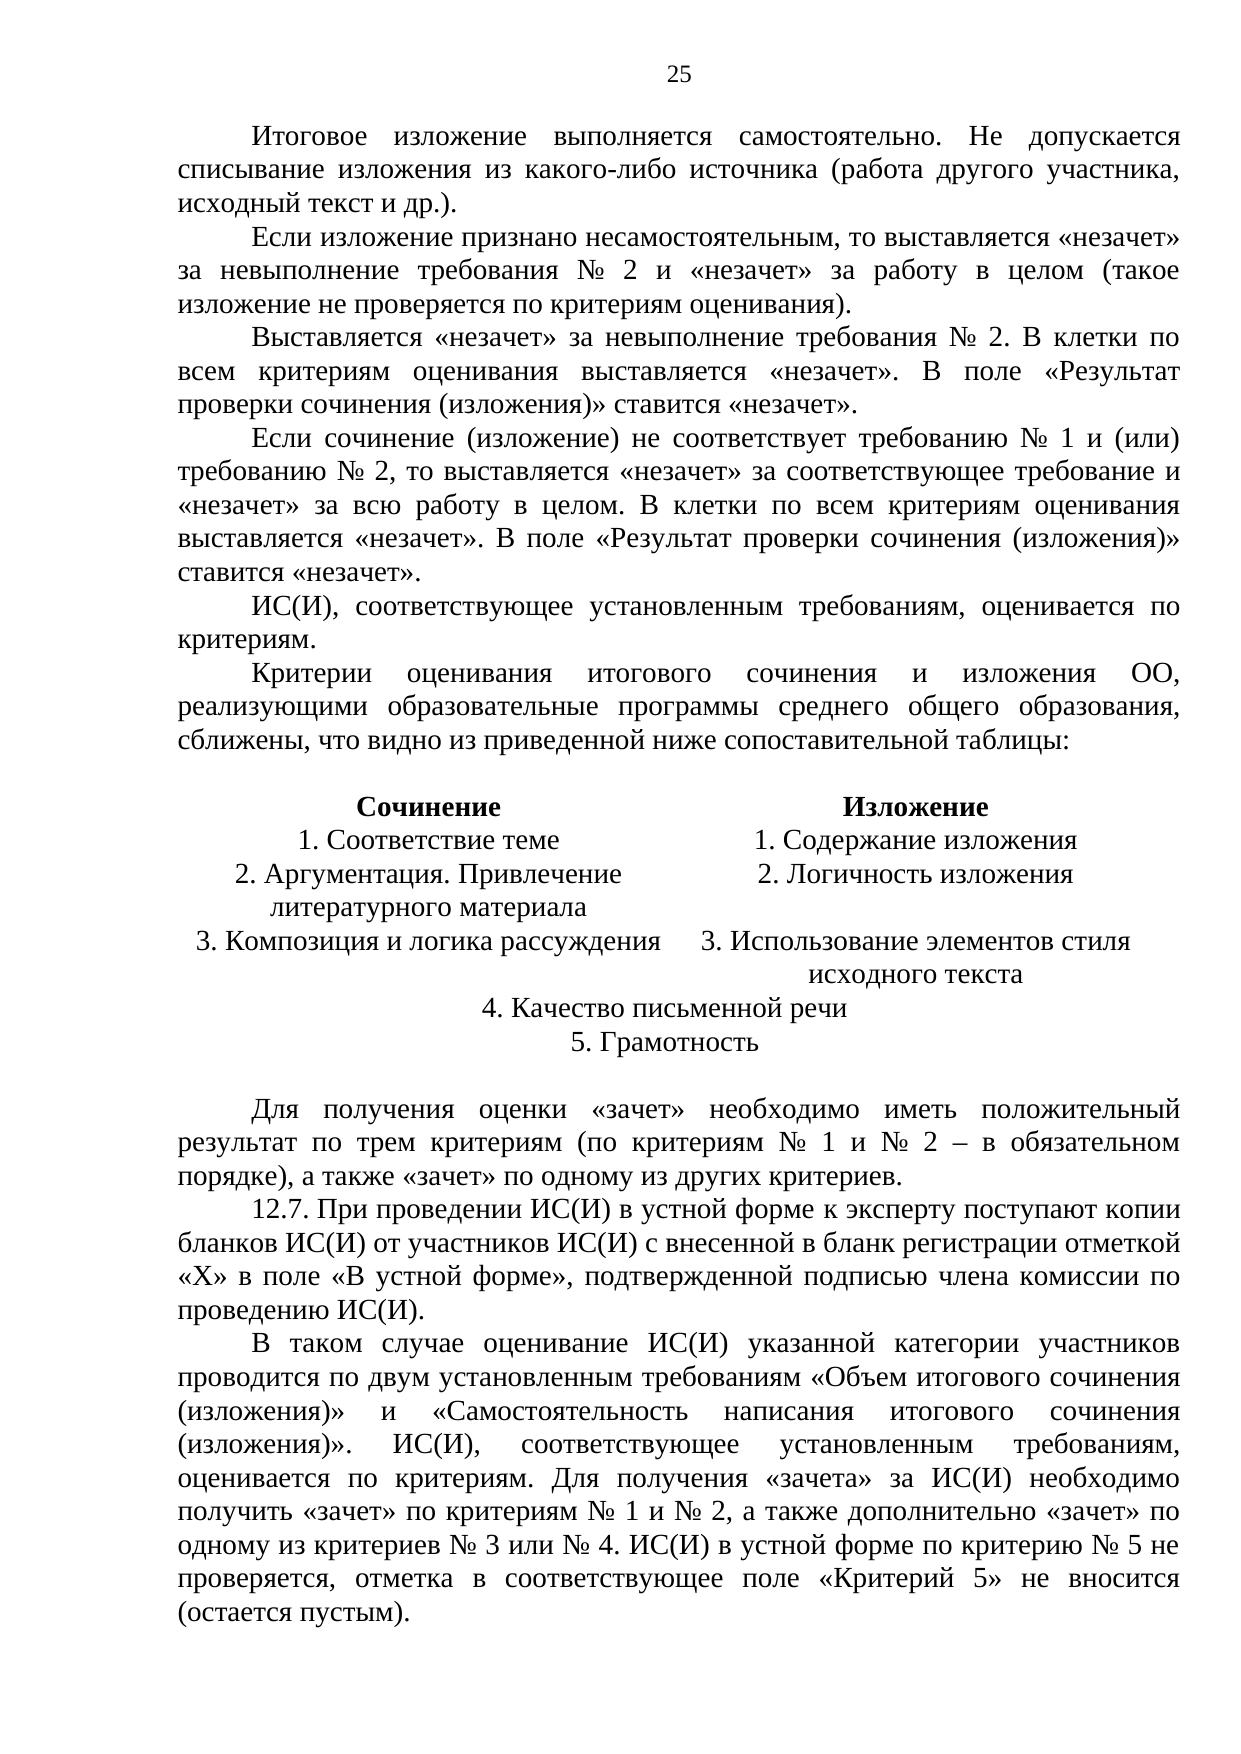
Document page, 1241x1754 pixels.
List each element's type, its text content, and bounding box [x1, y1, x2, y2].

table_cell 1. Соответствие теме [177, 823, 679, 856]
text Итоговое изложение выполняется самостоятельно. Не допускается списывание изложения из какого-либо источника (работа другого участника, исходный текст и др.). [177, 118, 1181, 219]
text В таком случае оценивание ИС(И) указанной категории участников проводится по двум установленным требованиям «Объем итогового сочинения (изложения)» и «Самостоятельность написания итогового сочинения (изложения)». ИС(И), соответствующее установленным требованиям, оценивается по критериям. Для получения «зачета» за ИС(И) необходимо получить «зачет» по критериям № 1 и № 2, а также дополнительно «зачет» по одному из критериев № 3 или № 4. ИС(И) в устной форме по критерию № 5 не проверяется, отметка в соответствующее поле «Критерий 5» не вносится (остается пустым). [177, 1326, 1181, 1627]
table_header Сочинение [177, 789, 679, 822]
text ИС(И), соответствующее установленным требованиям, оценивается по критериям. [177, 588, 1181, 655]
table_cell 3. Использование элементов стиля исходного текста [679, 923, 1152, 990]
table_cell 5. Грамотность [177, 1024, 1152, 1057]
table_cell 3. Композиция и логика рассуждения [177, 923, 679, 990]
table_cell 2. Аргументация. Привлечение литературного материала [177, 856, 679, 923]
table_cell 4. Качество письменной речи [177, 990, 1152, 1024]
text Критерии оценивания итогового сочинения и изложения ОО, реализующими образовательные программы среднего общего образования, сближены, что видно из приведенной ниже сопоставительной таблицы: [177, 655, 1181, 755]
text Для получения оценки «зачет» необходимо иметь положительный результат по трем критериям (по критериям № 1 и № 2 – в обязательном порядке), а также «зачет» по одному из других критериев. [177, 1091, 1181, 1191]
text Если изложение признано несамостоятельным, то выставляется «незачет» за невыполнение требования № 2 и «незачет» за работу в целом (такое изложение не проверяется по критериям оценивания). [177, 219, 1181, 319]
text 12.7. При проведении ИС(И) в устной форме к эксперту поступают копии бланков ИС(И) от участников ИС(И) с внесенной в бланк регистрации отметкой «Х» в поле «В устной форме», подтвержденной подписью члена комиссии по проведению ИС(И). [177, 1191, 1181, 1326]
table_cell 2. Логичность изложения [679, 856, 1152, 923]
text Если сочинение (изложение) не соответствует требованию № 1 и (или) требованию № 2, то выставляется «незачет» за соответствующее требование и «незачет» за всю работу в целом. В клетки по всем критериям оценивания выставляется «незачет». В поле «Результат проверки сочинения (изложения)» ставится «незачет». [177, 420, 1181, 588]
table_header Изложение [679, 789, 1152, 822]
table_cell 1. Содержание изложения [679, 823, 1152, 856]
